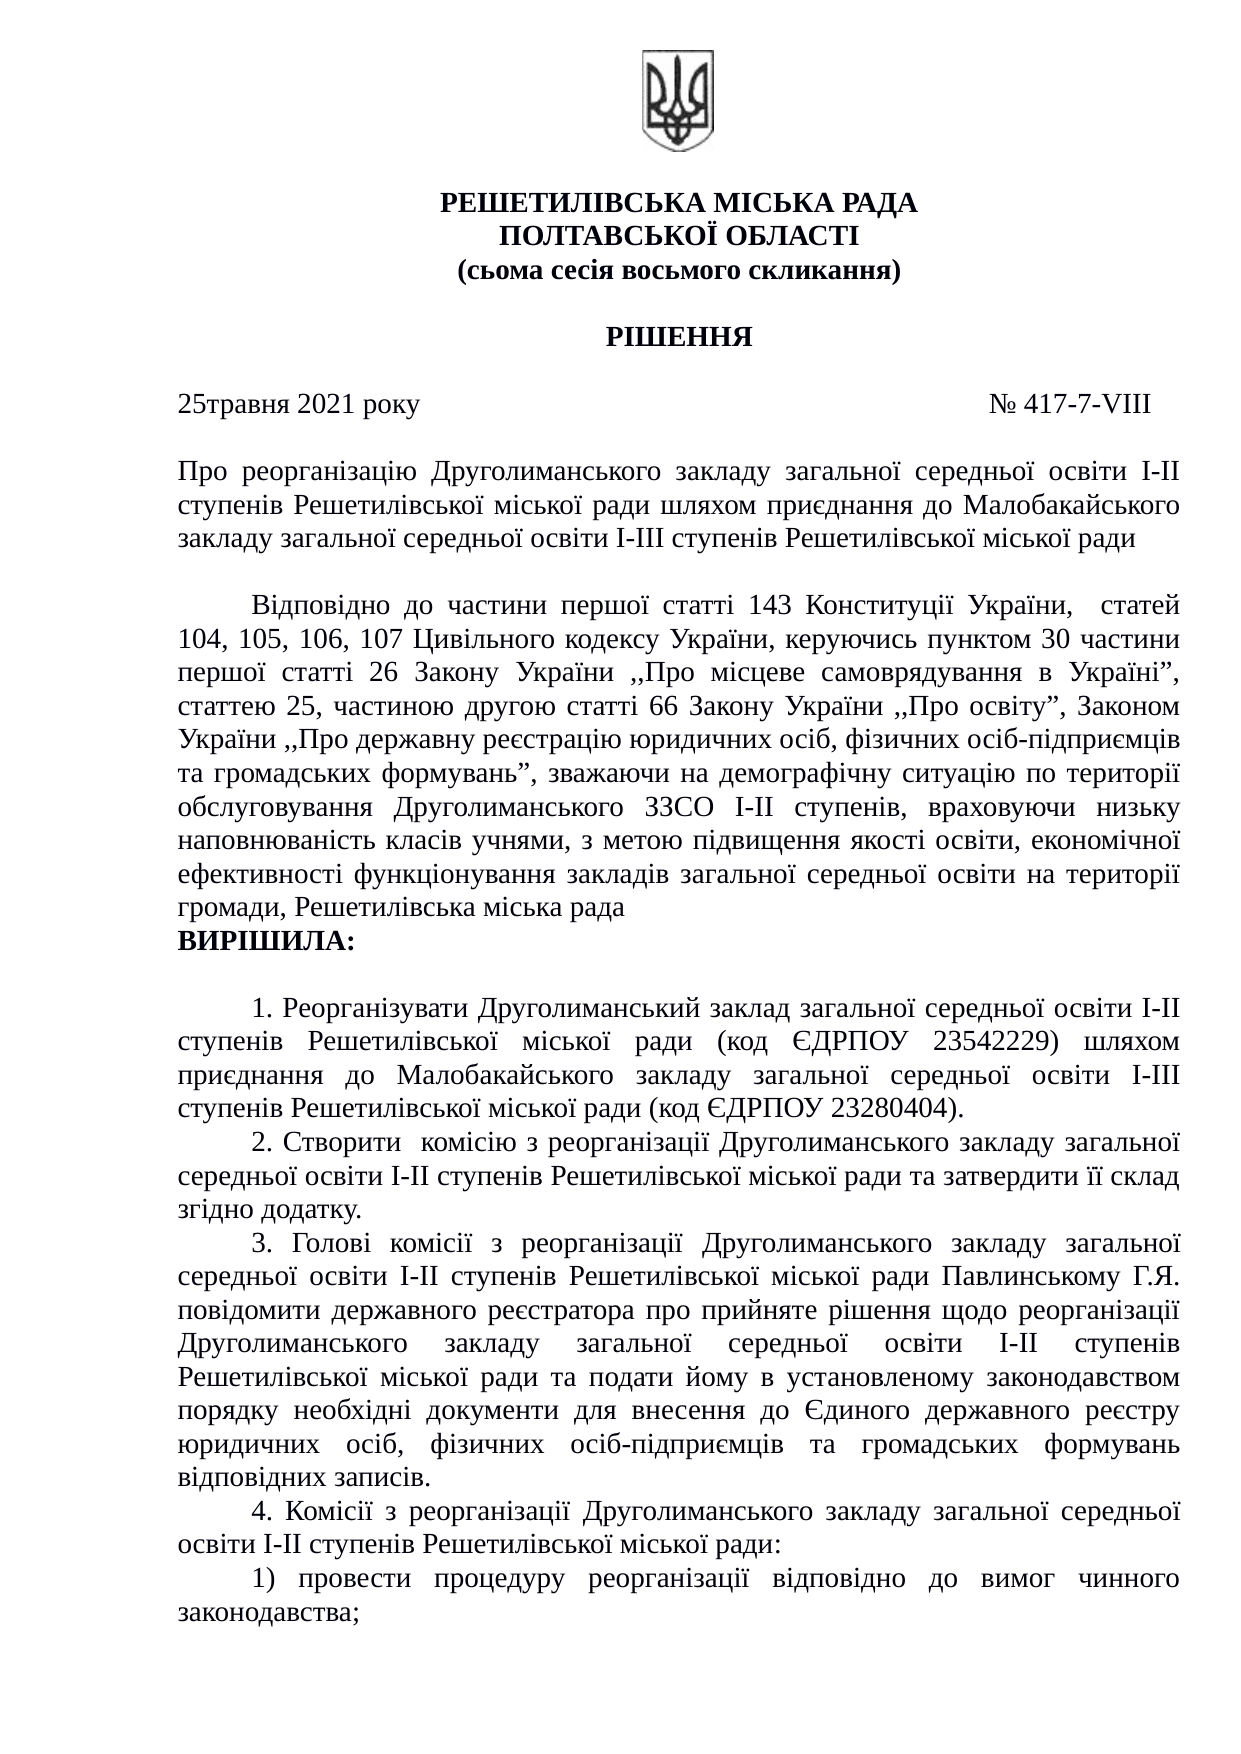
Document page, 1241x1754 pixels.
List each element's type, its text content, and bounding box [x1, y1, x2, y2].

text (сьома сесія восьмого скликання) [177, 252, 1181, 286]
picture [642, 50, 714, 152]
text 4. Комісії з реорганізації Друголиманського закладу загальної середньої освіти І-ІІ ступенів Решетилівської міської ради: [177, 1493, 1181, 1560]
text ПОЛТАВСЬКОЇ ОБЛАСТІ [177, 218, 1181, 252]
text 3. Голові комісії з реорганізації Друголиманського закладу загальної середньої освіти І-ІІ ступенів Решетилівської міської ради Павлинському Г.Я. повідомити державного реєстратора про прийняте рішення щодо реорганізації Друголиманського закладу загальної середньої освіти І-ІІ ступенів Решетилівської міської ради та подати йому в установленому законодавством порядку необхідні документи для внесення до Єдиного державного реєстру юридичних осіб, фізичних осіб-підприємців та громадських формувань відповідних записів. [177, 1225, 1181, 1493]
text 25травня 2021 року № 417-7-VIII [177, 386, 1181, 420]
text 2. Створити комісію з реорганізації Друголиманського закладу загальної середньої освіти І-ІІ ступенів Решетилівської міської ради та затвердити її склад згідно додатку. [177, 1124, 1181, 1225]
text 1. Реорганізувати Друголиманський заклад загальної середньої освіти І-ІІ ступенів Решетилівської міської ради (код ЄДРПОУ 23542229) шляхом приєднання до Малобакайського закладу загальної середньої освіти І-ІІІ ступенів Решетилівської міської ради (код ЄДРПОУ 23280404). [177, 990, 1181, 1124]
text ВИРІШИЛА: [177, 923, 1181, 956]
text РІШЕННЯ [177, 319, 1181, 353]
text 1) провести процедуру реорганізації відповідно до вимог чинного законодавства; [177, 1560, 1181, 1627]
text Відповідно до частини першої статті 143 Конституції України, статей 104, 105, 106, 107 Цивільного кодексу України, керуючись пунктом 30 частини першої статті 26 Закону України ,,Про місцеве самоврядування в Україні”, статтею 25, частиною другою статті 66 Закону України ,,Про освіту”, Законом України ,,Про державну реєстрацію юридичних осіб, фізичних осіб-підприємців та громадських формувань”, зважаючи на демографічну ситуацію по території обслуговування Друголиманського ЗЗСО І-ІІ ступенів, враховуючи низьку наповнюваність класів учнями, з метою підвищення якості освіти, економічної ефективності функціонування закладів загальної середньої освіти на території громади, Решетилівська міська рада [177, 587, 1181, 923]
text РЕШЕТИЛІВСЬКА МІСЬКА РАДА [177, 185, 1181, 218]
text Про реорганізацію Друголиманського закладу загальної середньої освіти І-ІІ ступенів Решетилівської міської ради шляхом приєднання до Малобакайського закладу загальної середньої освіти І-ІІІ ступенів Решетилівської міської ради [177, 453, 1181, 554]
